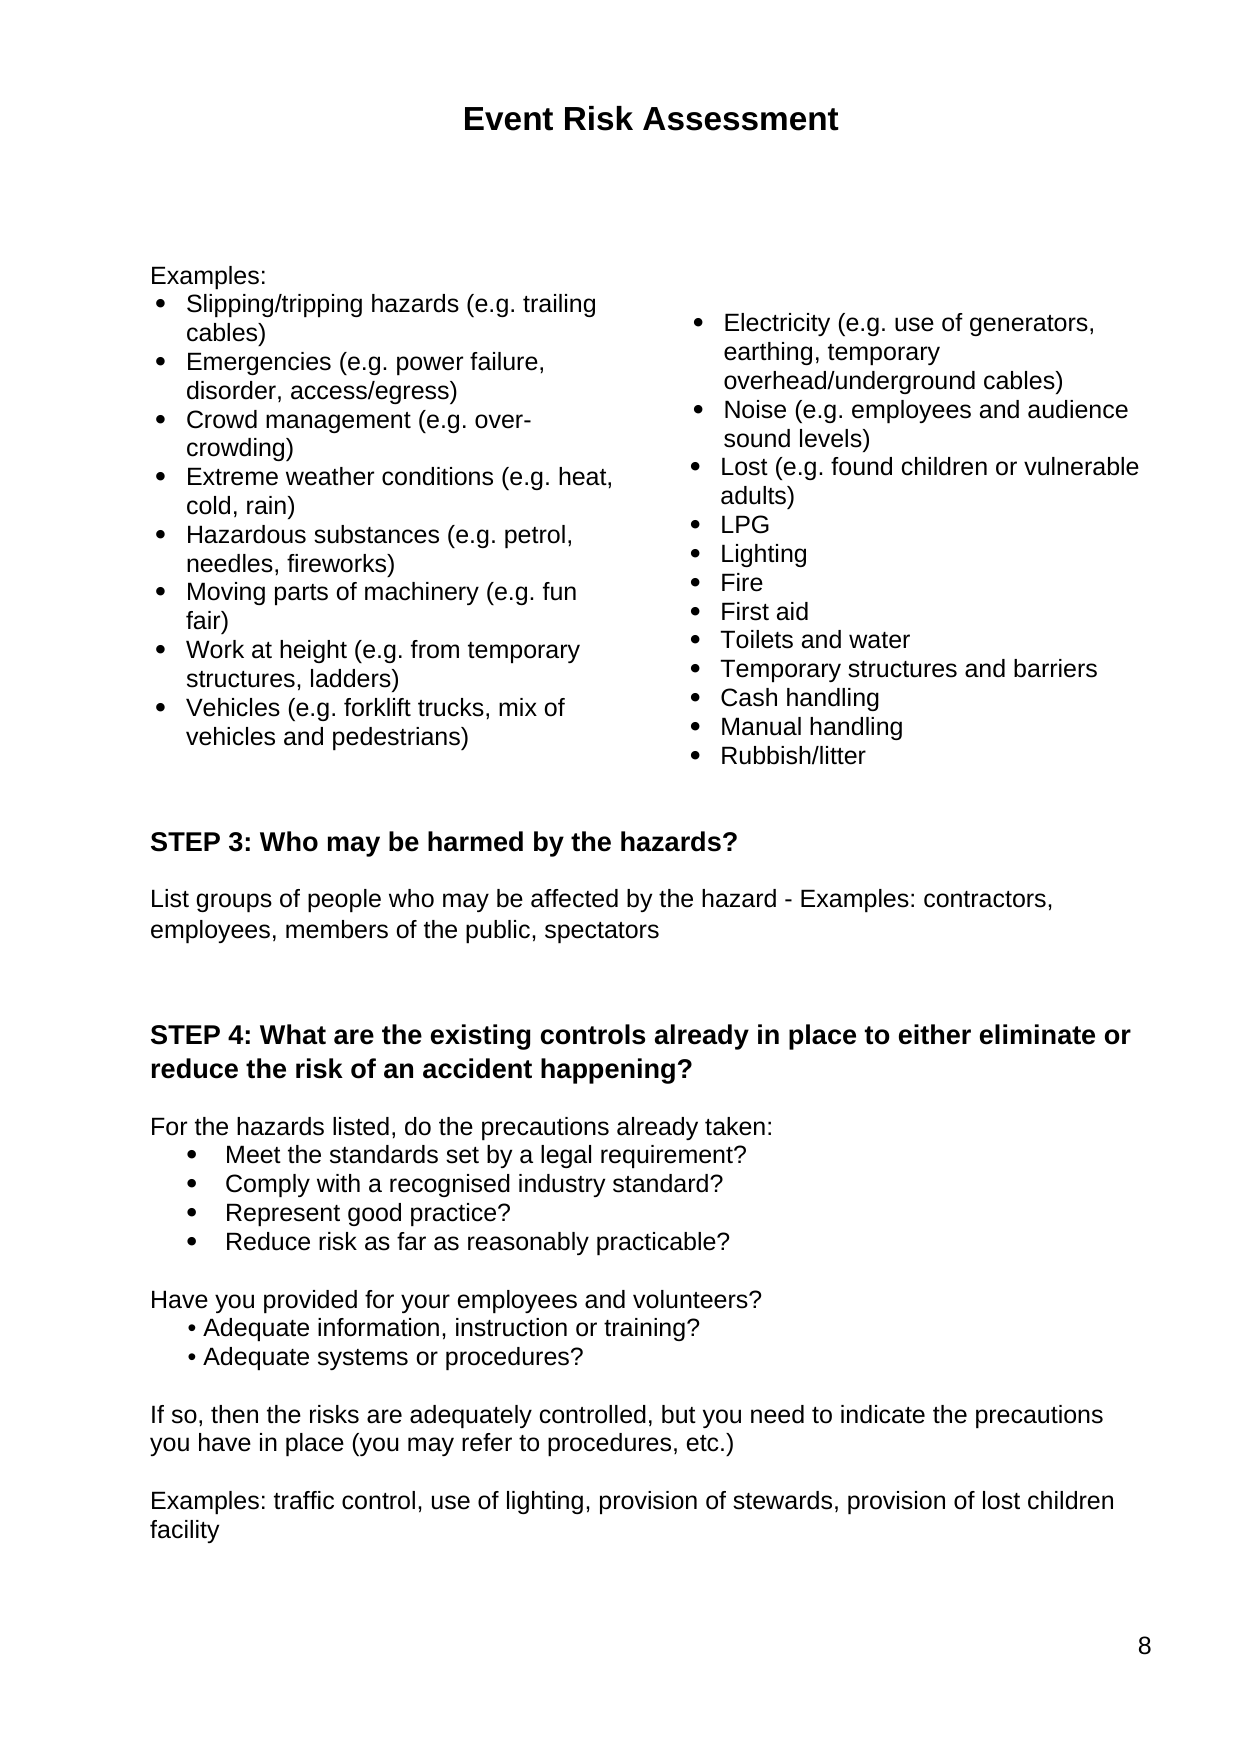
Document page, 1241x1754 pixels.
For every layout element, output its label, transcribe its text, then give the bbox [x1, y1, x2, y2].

list Meet the standards set by a legal requirement? [187, 1140, 1152, 1169]
subtitle STEP 3: Who may be harmed by the hazards? [150, 826, 1152, 857]
list Toilets and water [691, 625, 1152, 654]
list Vehicles (e.g. forklift trucks, mix of vehicles and pedestrians) [156, 693, 614, 750]
text Examples: traffic control, use of lighting, provision of stewards, provision of lost children facility [150, 1486, 1152, 1543]
list LPG [691, 510, 1152, 539]
list Crowd management (e.g. over-crowding) [156, 404, 614, 462]
list Temporary structures and barriers [691, 654, 1152, 683]
subtitle STEP 4: What are the existing controls already in place to either eliminate or reduce the risk of an accident happening? [150, 1019, 1152, 1084]
list Hazardous substances (e.g. petrol, needles, fireworks) [156, 520, 614, 577]
text For the hazards listed, do the precautions already taken: [150, 1112, 1152, 1140]
list Emergencies (e.g. power failure, disorder, access/egress) [156, 347, 614, 404]
list Moving parts of machinery (e.g. fun fair) [156, 577, 614, 635]
list Comply with a recognised industry standard? [187, 1169, 1152, 1198]
text • Adequate information, instruction or training? [187, 1313, 1152, 1342]
list Reduce risk as far as reasonably practicable? [187, 1227, 1152, 1256]
text If so, then the risks are adequately controlled, but you need to indicate the precautions you have in place (you may refer to procedures, etc.) [150, 1399, 1152, 1457]
text • Adequate systems or procedures? [187, 1342, 1152, 1371]
list Lost (e.g. found children or vulnerable adults) [691, 452, 1152, 510]
text List groups of people who may be affected by the hazard - Examples: contractors, employees, members of the public, spectators [150, 884, 1152, 944]
list First aid [691, 596, 1152, 625]
list Represent good practice? [187, 1198, 1152, 1227]
list Slipping/tripping hazards (e.g. trailing cables) [156, 289, 614, 347]
list Extreme weather conditions (e.g. heat, cold, rain) [156, 462, 614, 520]
list Cash handling [691, 683, 1152, 712]
list Noise (e.g. employees and audience sound levels) [694, 395, 1152, 452]
text Examples: [150, 261, 614, 289]
list Manual handling [691, 712, 1152, 741]
list Lighting [691, 539, 1152, 568]
list Electricity (e.g. use of generators, earthing, temporary overhead/underground cables) [694, 308, 1152, 395]
list Work at height (e.g. from temporary structures, ladders) [156, 635, 614, 693]
text Have you provided for your employees and volunteers? [150, 1284, 1152, 1313]
list Fire [691, 568, 1152, 596]
list Rubbish/litter [691, 741, 1152, 769]
